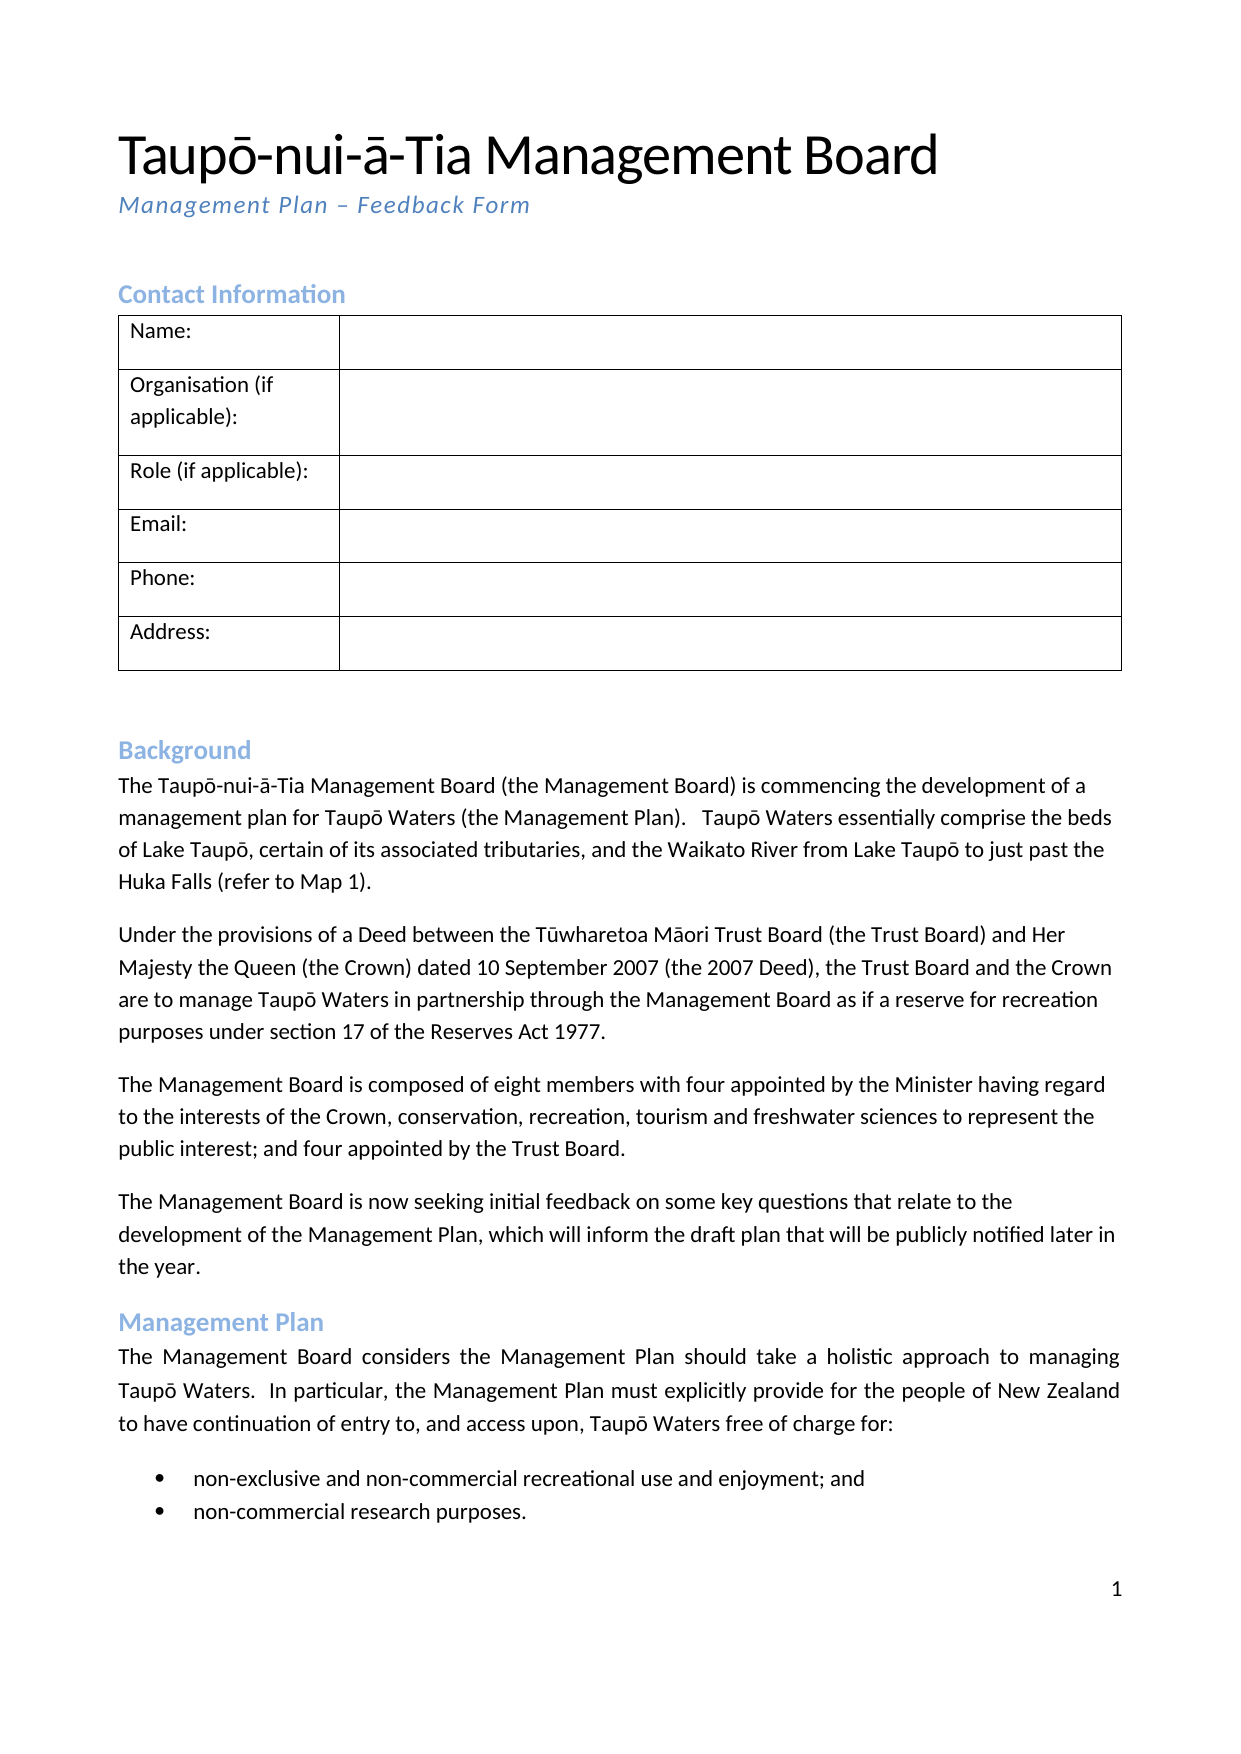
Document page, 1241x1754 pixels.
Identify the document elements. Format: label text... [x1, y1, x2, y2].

subtitle Contact Information [118, 277, 1122, 310]
table_cell [340, 617, 1121, 670]
text The Management Board is now seeking initial feedback on some key questions that relate to the development of the Management Plan, which will inform the draft plan that will be publicly notified later in the year. [118, 1187, 1122, 1280]
table_cell Role (if applicable): [119, 456, 339, 508]
text Under the provisions of a Deed between the Tūwharetoa Māori Trust Board (the Trust Board) and Her Majesty the Queen (the Crown) dated 10 September 2007 (the 2007 Deed), the Trust Board and the Crown are to manage Taupō Waters in partnership through the Management Board as if a reserve for recreation purposes under section 17 of the Reserves Act 1977. [118, 921, 1122, 1045]
subtitle Management Plan – Feedback Form [118, 189, 1122, 220]
title Taupō-nui-ā-Tia Management Board [118, 118, 1122, 189]
table_cell [340, 563, 1121, 616]
text The Management Board is composed of eight members with four appointed by the Minister having regard to the interests of the Crown, conservation, recreation, tourism and freshwater sciences to represent the public interest; and four appointed by the Trust Board. [118, 1070, 1122, 1162]
table_cell [340, 456, 1121, 508]
list non-exclusive and non-commercial recreational use and enjoyment; and [156, 1464, 1122, 1492]
table_header [340, 316, 1121, 369]
table_cell Email: [119, 510, 339, 562]
table_header Name: [119, 316, 339, 369]
text The Taupō-nui-ā-Tia Management Board (the Management Board) is commencing the development of a management plan for Taupō Waters (the Management Plan). Taupō Waters essentially comprise the beds of Lake Taupō, certain of its associated tributaries, and the Waikato River from Lake Taupō to just past the Huka Falls (refer to Map 1). [118, 771, 1122, 896]
table_cell [340, 370, 1121, 455]
table_cell Organisation (if applicable): [119, 370, 339, 455]
text The Management Board considers the Management Plan should take a holistic approach to managing Taupō Waters. In particular, the Management Plan must explicitly provide for the people of New Zealand to have continuation of entry to, and access upon, Taupō Waters free of charge for: [118, 1342, 1122, 1438]
table_cell Address: [119, 617, 339, 670]
subtitle Management Plan [118, 1305, 1122, 1338]
table_cell [340, 510, 1121, 562]
list non-commercial research purposes. [156, 1497, 1122, 1526]
subtitle Background [118, 733, 1122, 766]
table_cell Phone: [119, 563, 339, 616]
